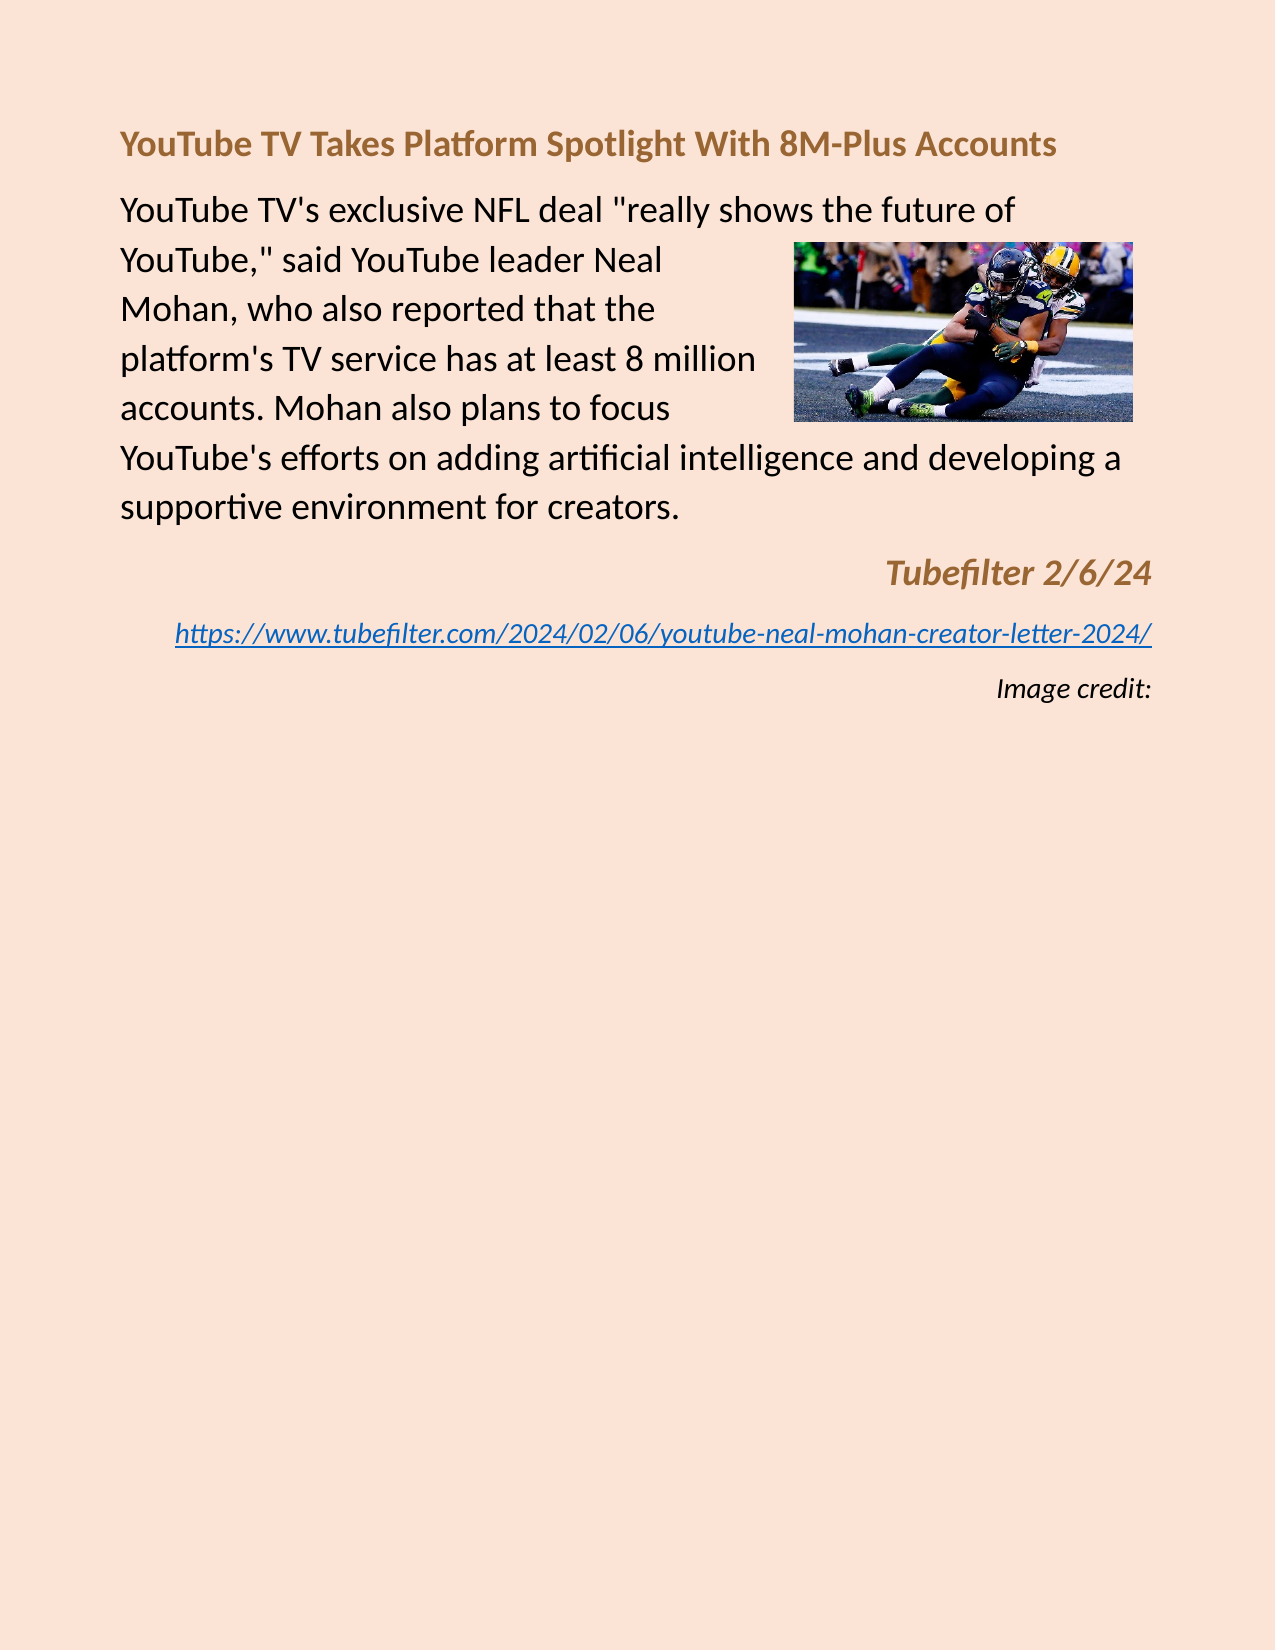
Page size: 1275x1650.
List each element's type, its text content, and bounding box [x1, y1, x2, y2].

picture [792, 242, 1133, 421]
text YouTube TV Takes Platform Spotlight With 8M-Plus Accounts [120, 120, 1155, 166]
text Tubefilter 2/6/24 [120, 549, 1155, 595]
text Image credit: [120, 670, 1155, 706]
text YouTube TV's exclusive NFL deal "really shows the future of YouTube," said YouTube leader Neal Mohan, who also reported that the platform's TV service has at least 8 million accounts. Mohan also plans to focus YouTube's efforts on adding artificial intelligence and developing a supportive environment for creators. [120, 186, 1155, 529]
text https://www.tubefilter.com/2024/02/06/youtube-neal-mohan-creator-letter-2024/ [120, 615, 1155, 651]
